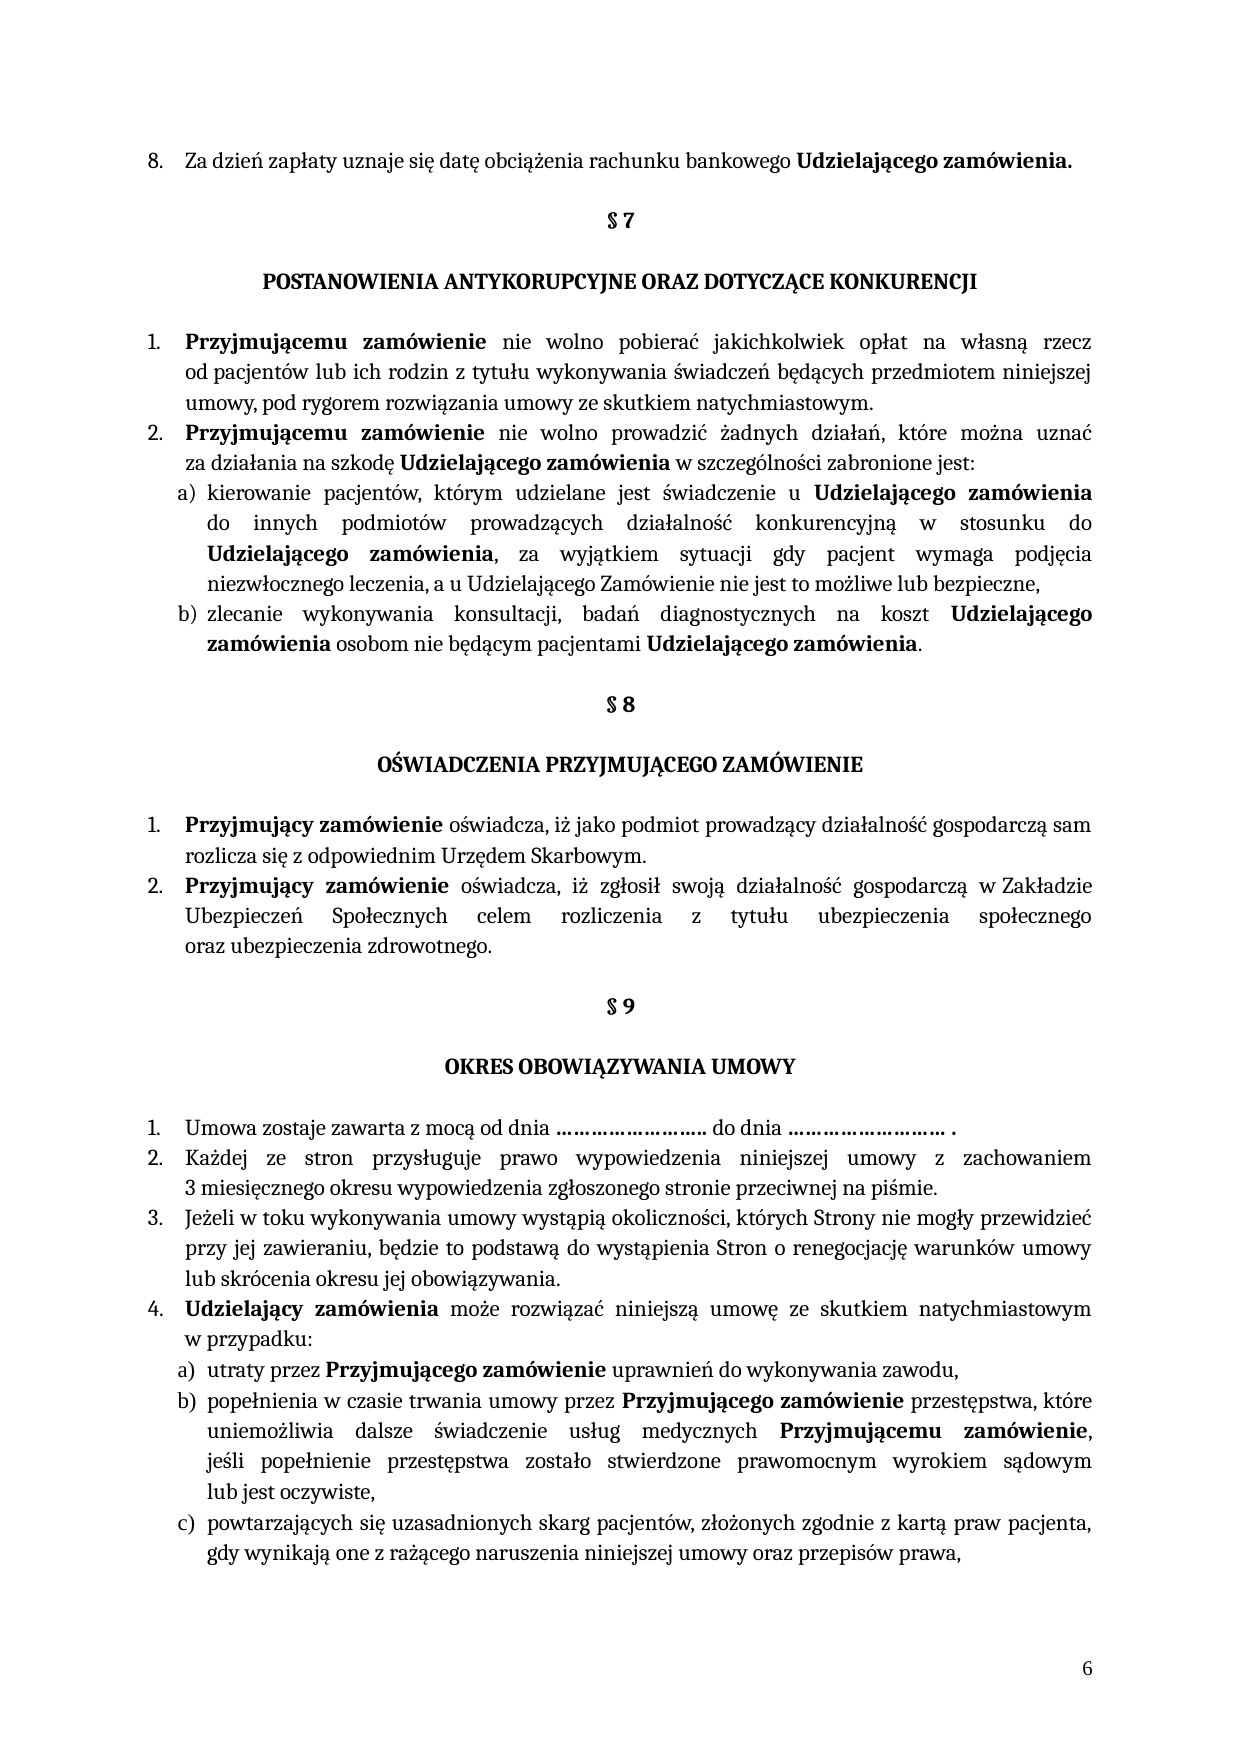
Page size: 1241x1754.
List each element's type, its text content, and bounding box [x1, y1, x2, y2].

list powtarzających się uzasadnionych skarg pacjentów, złożonych zgodnie z kartą praw pacjenta, gdy wynikają one z rażącego naruszenia niniejszej umowy oraz przepisów prawa, [177, 1509, 1092, 1566]
text § 9 [148, 993, 1092, 1020]
list kierowanie pacjentów, którym udzielane jest świadczenie u Udzielającego zamówienia do innych podmiotów prowadzących działalność konkurencyjną w stosunku do Udzielającego zamówienia, za wyjątkiem sytuacji gdy pacjent wymaga podjęcia niezwłocznego leczenia, a u Udzielającego Zamówienie nie jest to możliwe lub bezpieczne, [177, 480, 1092, 597]
list zlecanie wykonywania konsultacji, badań diagnostycznych na koszt Udzielającego zamówienia osobom nie będącym pacjentami Udzielającego zamówienia. [177, 601, 1092, 657]
list Umowa zostaje zawarta z mocą od dnia …………………….. do dnia ……………………… . [148, 1114, 1092, 1141]
list Przyjmującemu zamówienie nie wolno prowadzić żadnych działań, które można uznać za działania na szkodę Udzielającego zamówienia w szczególności zabronione jest: [148, 419, 1092, 476]
list popełnienia w czasie trwania umowy przez Przyjmującego zamówienie przestępstwa, które uniemożliwia dalsze świadczenie usług medycznych Przyjmującemu zamówienie, jeśli popełnienie przestępstwa zostało stwierdzone prawomocnym wyrokiem sądowym lub jest oczywiste, [177, 1387, 1092, 1505]
list Przyjmujący zamówienie oświadcza, iż jako podmiot prowadzący działalność gospodarczą sam rozlicza się z odpowiednim Urzędem Skarbowym. [148, 812, 1092, 869]
list Udzielający zamówienia może rozwiązać niniejszą umowę ze skutkiem natychmiastowym w przypadku: [148, 1296, 1092, 1352]
text OKRES OBOWIĄZYWANIA UMOWY [148, 1054, 1092, 1080]
list Przyjmujący zamówienie oświadcza, iż zgłosił swoją działalność gospodarczą w Zakładzie Ubezpieczeń Społecznych celem rozliczenia z tytułu ubezpieczenia społecznego oraz ubezpieczenia zdrowotnego. [148, 873, 1092, 959]
text § 8 [148, 691, 1092, 718]
list Przyjmującemu zamówienie nie wolno pobierać jakichkolwiek opłat na własną rzecz od pacjentów lub ich rodzin z tytułu wykonywania świadczeń będących przedmiotem niniejszej umowy, pod rygorem rozwiązania umowy ze skutkiem natychmiastowym. [148, 329, 1092, 416]
text OŚWIADCZENIA PRZYJMUJĄCEGO ZAMÓWIENIE [148, 752, 1092, 778]
list Każdej ze stron przysługuje prawo wypowiedzenia niniejszej umowy z zachowaniem 3 miesięcznego okresu wypowiedzenia zgłoszonego stronie przeciwnej na piśmie. [148, 1144, 1092, 1201]
text POSTANOWIENIA ANTYKORUPCYJNE ORAZ DOTYCZĄCE KONKURENCJI [148, 268, 1092, 295]
list Za dzień zapłaty uznaje się datę obciążenia rachunku bankowego Udzielającego zamówienia. [148, 148, 1092, 174]
list Jeżeli w toku wykonywania umowy wystąpią okoliczności, których Strony nie mogły przewidzieć przy jej zawieraniu, będzie to podstawą do wystąpienia Stron o renegocjację warunków umowy lub skrócenia okresu jej obowiązywania. [148, 1205, 1092, 1292]
text § 7 [148, 208, 1092, 234]
list utraty przez Przyjmującego zamówienie uprawnień do wykonywania zawodu, [177, 1356, 1092, 1383]
